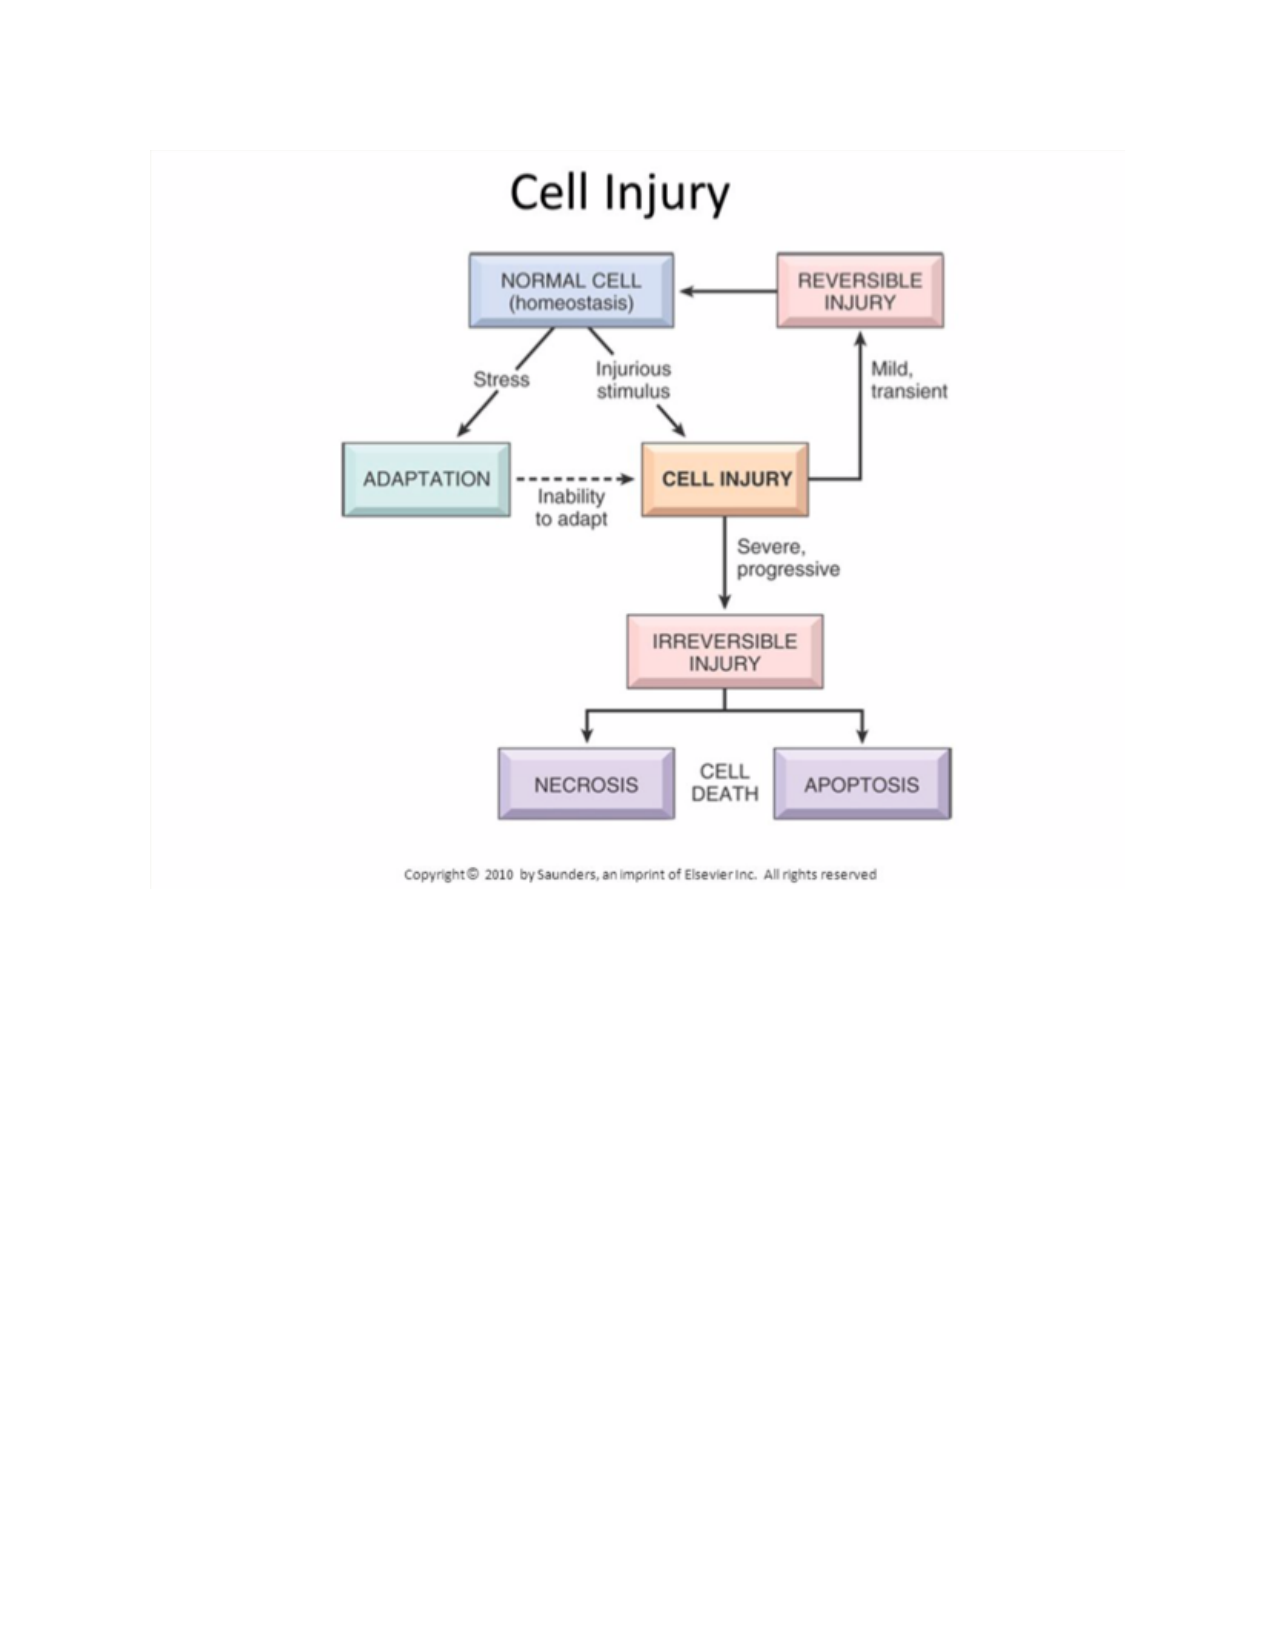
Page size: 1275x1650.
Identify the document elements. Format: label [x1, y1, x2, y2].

picture [150, 150, 1125, 889]
